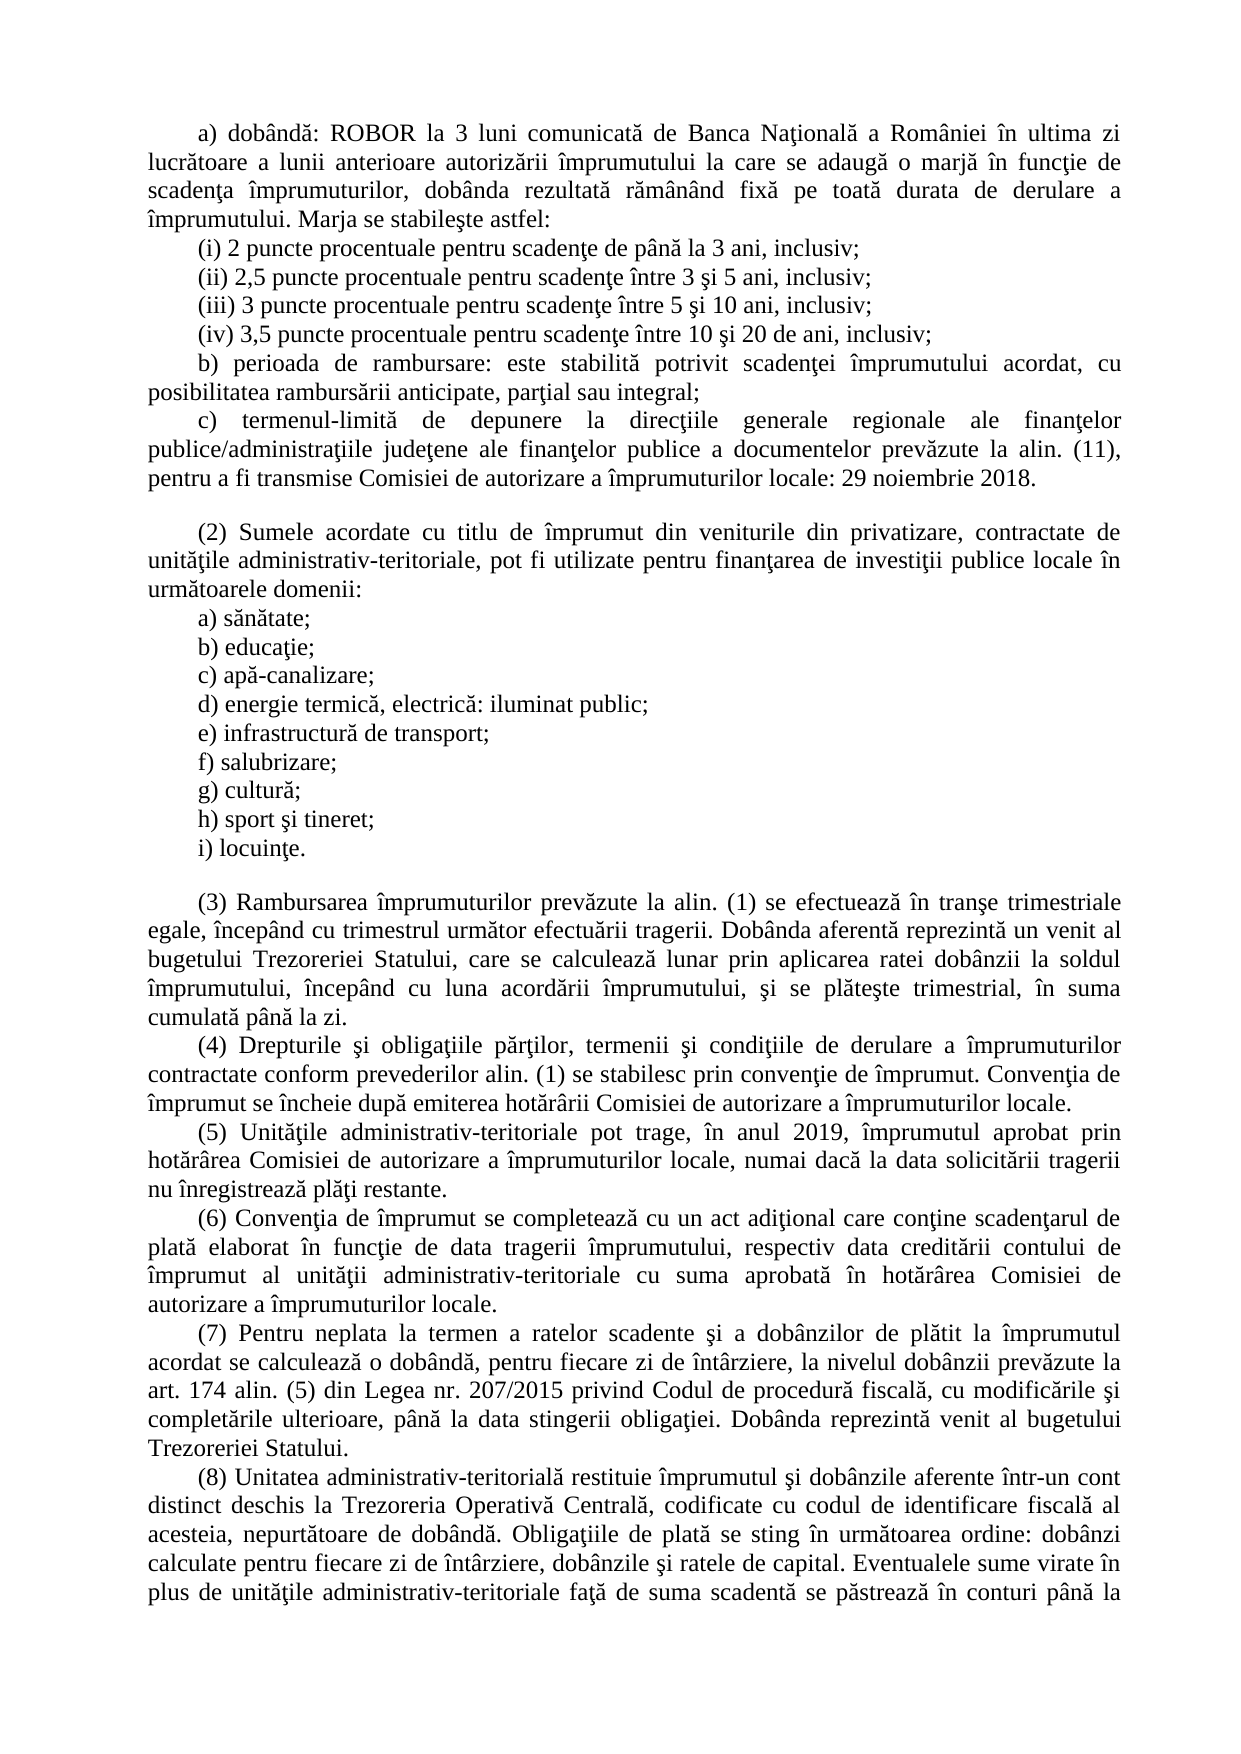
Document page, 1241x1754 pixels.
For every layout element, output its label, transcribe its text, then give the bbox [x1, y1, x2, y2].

text b) educaţie; [148, 632, 1122, 661]
text (ii) 2,5 puncte procentuale pentru scadenţe între 3 şi 5 ani, inclusiv; [148, 262, 1122, 291]
text g) cultură; [148, 776, 1122, 804]
text a) sănătate; [148, 603, 1122, 632]
text h) sport şi tineret; [148, 804, 1122, 833]
text (5) Unităţile administrativ-teritoriale pot trage, în anul 2019, împrumutul aprobat prin hotărârea Comisiei de autorizare a împrumuturilor locale, numai dacă la data solicitării tragerii nu înregistrează plăţi restante. [148, 1117, 1122, 1203]
text c) apă-canalizare; [148, 661, 1122, 689]
text f) salubrizare; [148, 747, 1122, 776]
text (iii) 3 puncte procentuale pentru scadenţe între 5 şi 10 ani, inclusiv; [148, 291, 1122, 319]
text a) dobândă: ROBOR la 3 luni comunicată de Banca Naţională a României în ultima zi lucrătoare a lunii anterioare autorizării împrumutului la care se adaugă o marjă în funcţie de scadenţa împrumuturilor, dobânda rezultată rămânând fixă pe toată durata de derulare a împrumutului. Marja se stabileşte astfel: [148, 118, 1122, 233]
text b) perioada de rambursare: este stabilită potrivit scadenţei împrumutului acordat, cu posibilitatea rambursării anticipate, parţial sau integral; [148, 348, 1122, 406]
text (2) Sumele acordate cu titlu de împrumut din veniturile din privatizare, contractate de unităţile administrativ-teritoriale, pot fi utilizate pentru finanţarea de investiţii publice locale în următoarele domenii: [148, 517, 1122, 603]
text c) termenul-limită de depunere la direcţiile generale regionale ale finanţelor publice/administraţiile judeţene ale finanţelor publice a documentelor prevăzute la alin. (11), pentru a fi transmise Comisiei de autorizare a împrumuturilor locale: 29 noiembrie 2018. [148, 406, 1122, 492]
text i) locuinţe. [148, 833, 1122, 862]
text (iv) 3,5 puncte procentuale pentru scadenţe între 10 şi 20 de ani, inclusiv; [148, 319, 1122, 348]
text (4) Drepturile şi obligaţiile părţilor, termenii şi condiţiile de derulare a împrumuturilor contractate conform prevederilor alin. (1) se stabilesc prin convenţie de împrumut. Convenţia de împrumut se încheie după emiterea hotărârii Comisiei de autorizare a împrumuturilor locale. [148, 1031, 1122, 1117]
text (7) Pentru neplata la termen a ratelor scadente şi a dobânzilor de plătit la împrumutul acordat se calculează o dobândă, pentru fiecare zi de întârziere, la nivelul dobânzii prevăzute la art. 174 alin. (5) din Legea nr. 207/2015 privind Codul de procedură fiscală, cu modificările şi completările ulterioare, până la data stingerii obligaţiei. Dobânda reprezintă venit al bugetului Trezoreriei Statului. [148, 1318, 1122, 1462]
text e) infrastructură de transport; [148, 718, 1122, 747]
text d) energie termică, electrică: iluminat public; [148, 689, 1122, 718]
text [148, 1462, 1122, 1606]
text (3) Rambursarea împrumuturilor prevăzute la alin. (1) se efectuează în tranşe trimestriale egale, începând cu trimestrul următor efectuării tragerii. Dobânda aferentă reprezintă un venit al bugetului Trezoreriei Statului, care se calculează lunar prin aplicarea ratei dobânzii la soldul împrumutului, începând cu luna acordării împrumutului, şi se plăteşte trimestrial, în suma cumulată până la zi. [148, 887, 1122, 1031]
text (6) Convenţia de împrumut se completează cu un act adiţional care conţine scadenţarul de plată elaborat în funcţie de data tragerii împrumutului, respectiv data creditării contului de împrumut al unităţii administrativ-teritoriale cu suma aprobată în hotărârea Comisiei de autorizare a împrumuturilor locale. [148, 1203, 1122, 1318]
text (i) 2 puncte procentuale pentru scadenţe de până la 3 ani, inclusiv; [148, 233, 1122, 262]
